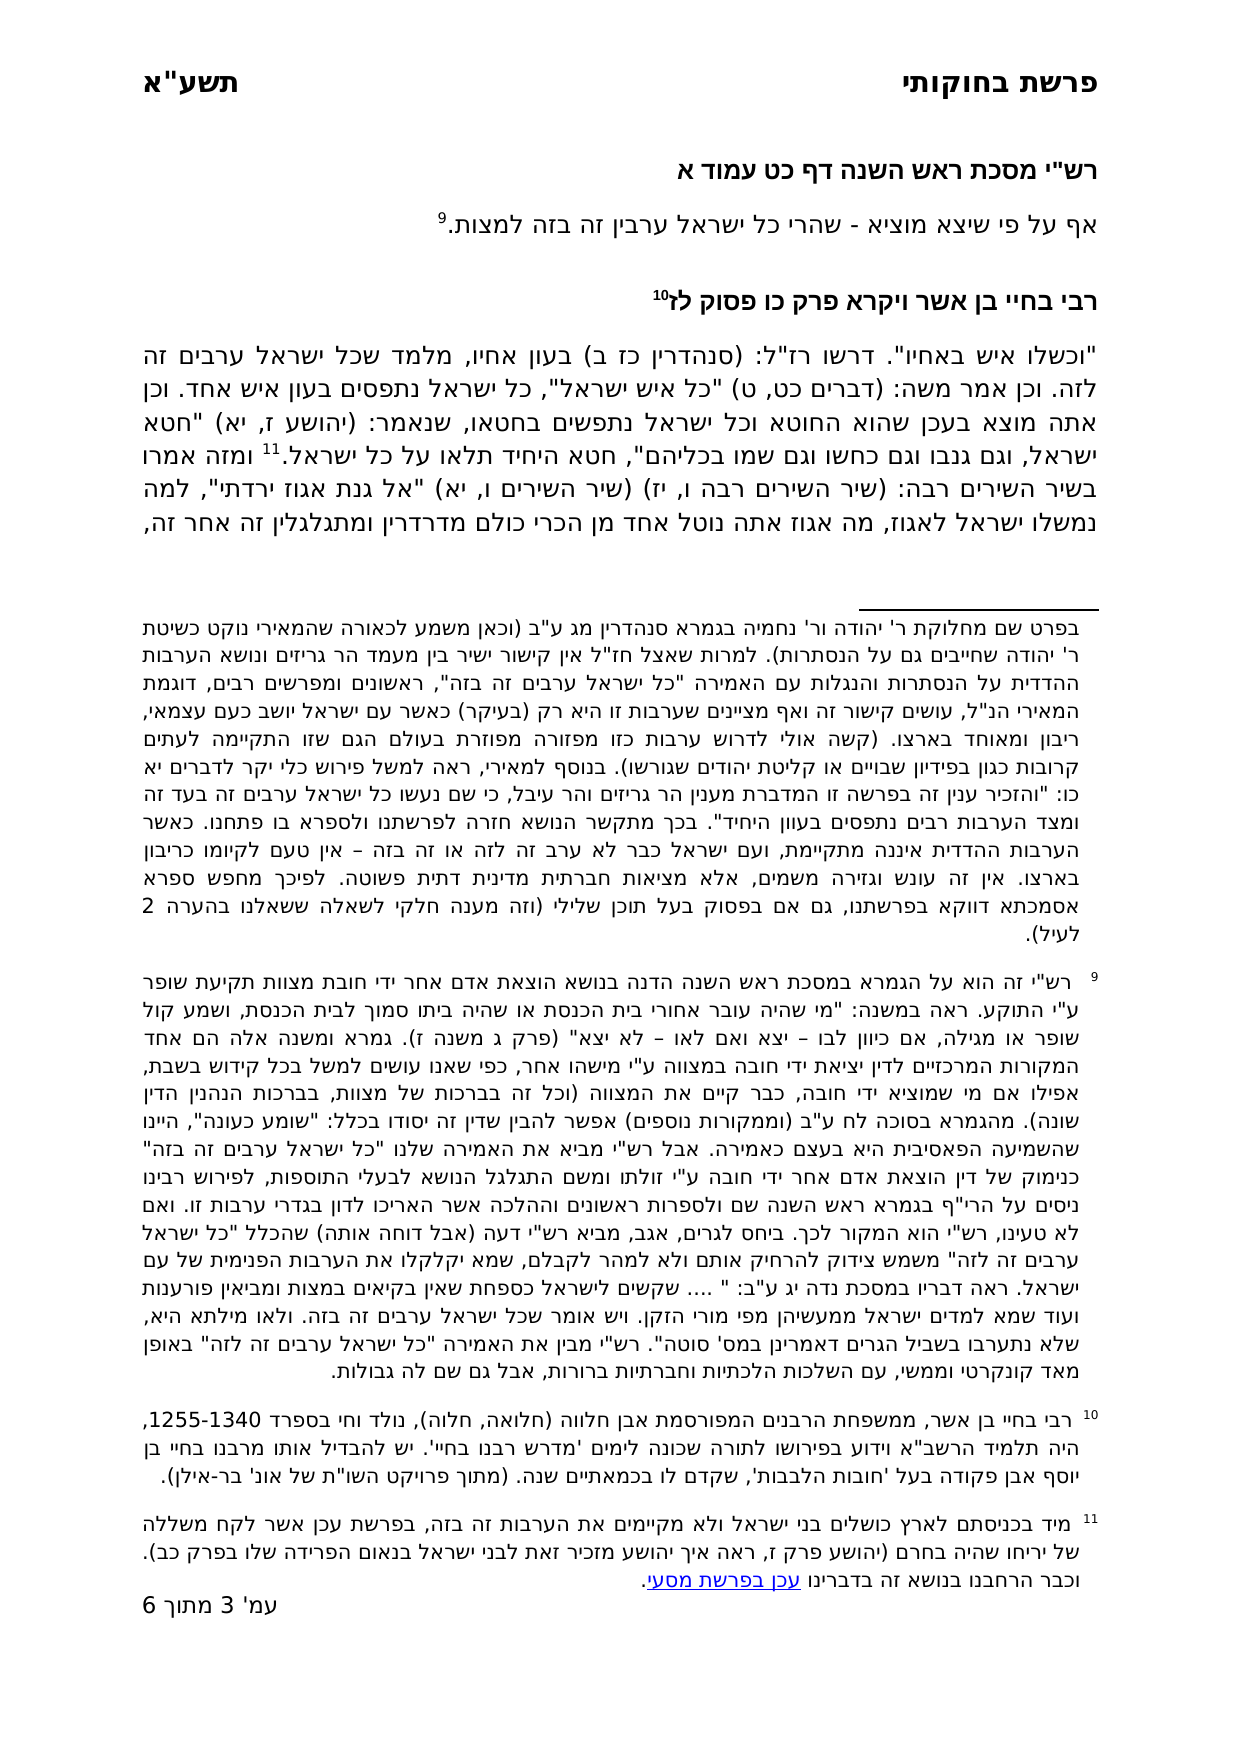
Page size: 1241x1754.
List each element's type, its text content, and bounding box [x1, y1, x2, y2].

text אף על פי שיצא מוציא - שהרי כל ישראל ערבין זה בזה למצות. [142, 206, 1098, 239]
text "וכשלו איש באחיו". דרשו רז"ל: (סנהדרין כז ב) בעון אחיו, מלמד שכל ישראל ערבים זה לזה. וכן אמר משה: (דברים כט, ט) "כל איש ישראל", כל ישראל נתפסים בעון איש אחד. וכן אתה מוצא בעכן שהוא החוטא וכל ישראל נתפשים בחטאו, שנאמר: (יהושע ז, יא) "חטא ישראל, וגם גנבו וגם כחשו וגם שמו בכליהם", חטא היחיד תלאו על כל ישראל. ומזה אמרו בשיר השירים רבה: (שיר השירים רבה ו, יז) (שיר השירים ו, יא) "אל גנת אגוז ירדתי", למה נמשלו ישראל לאגוז, מה אגוז אתה נוטל אחד מן הכרי כולם מדרדרין ומתגלגלין זה אחר זה, כך ישראל לקה אחד מהם כולם מרגישין, שנאמר: (במדבר טז, כב) "האיש אחד יחטא ועל כל העדה תקצוף". [142, 337, 1098, 537]
text רש"י מסכת ראש השנה דף כט עמוד א [142, 153, 1098, 185]
text רבי בחיי בן אשר ויקרא פרק כו פסוק לז [142, 285, 1098, 316]
